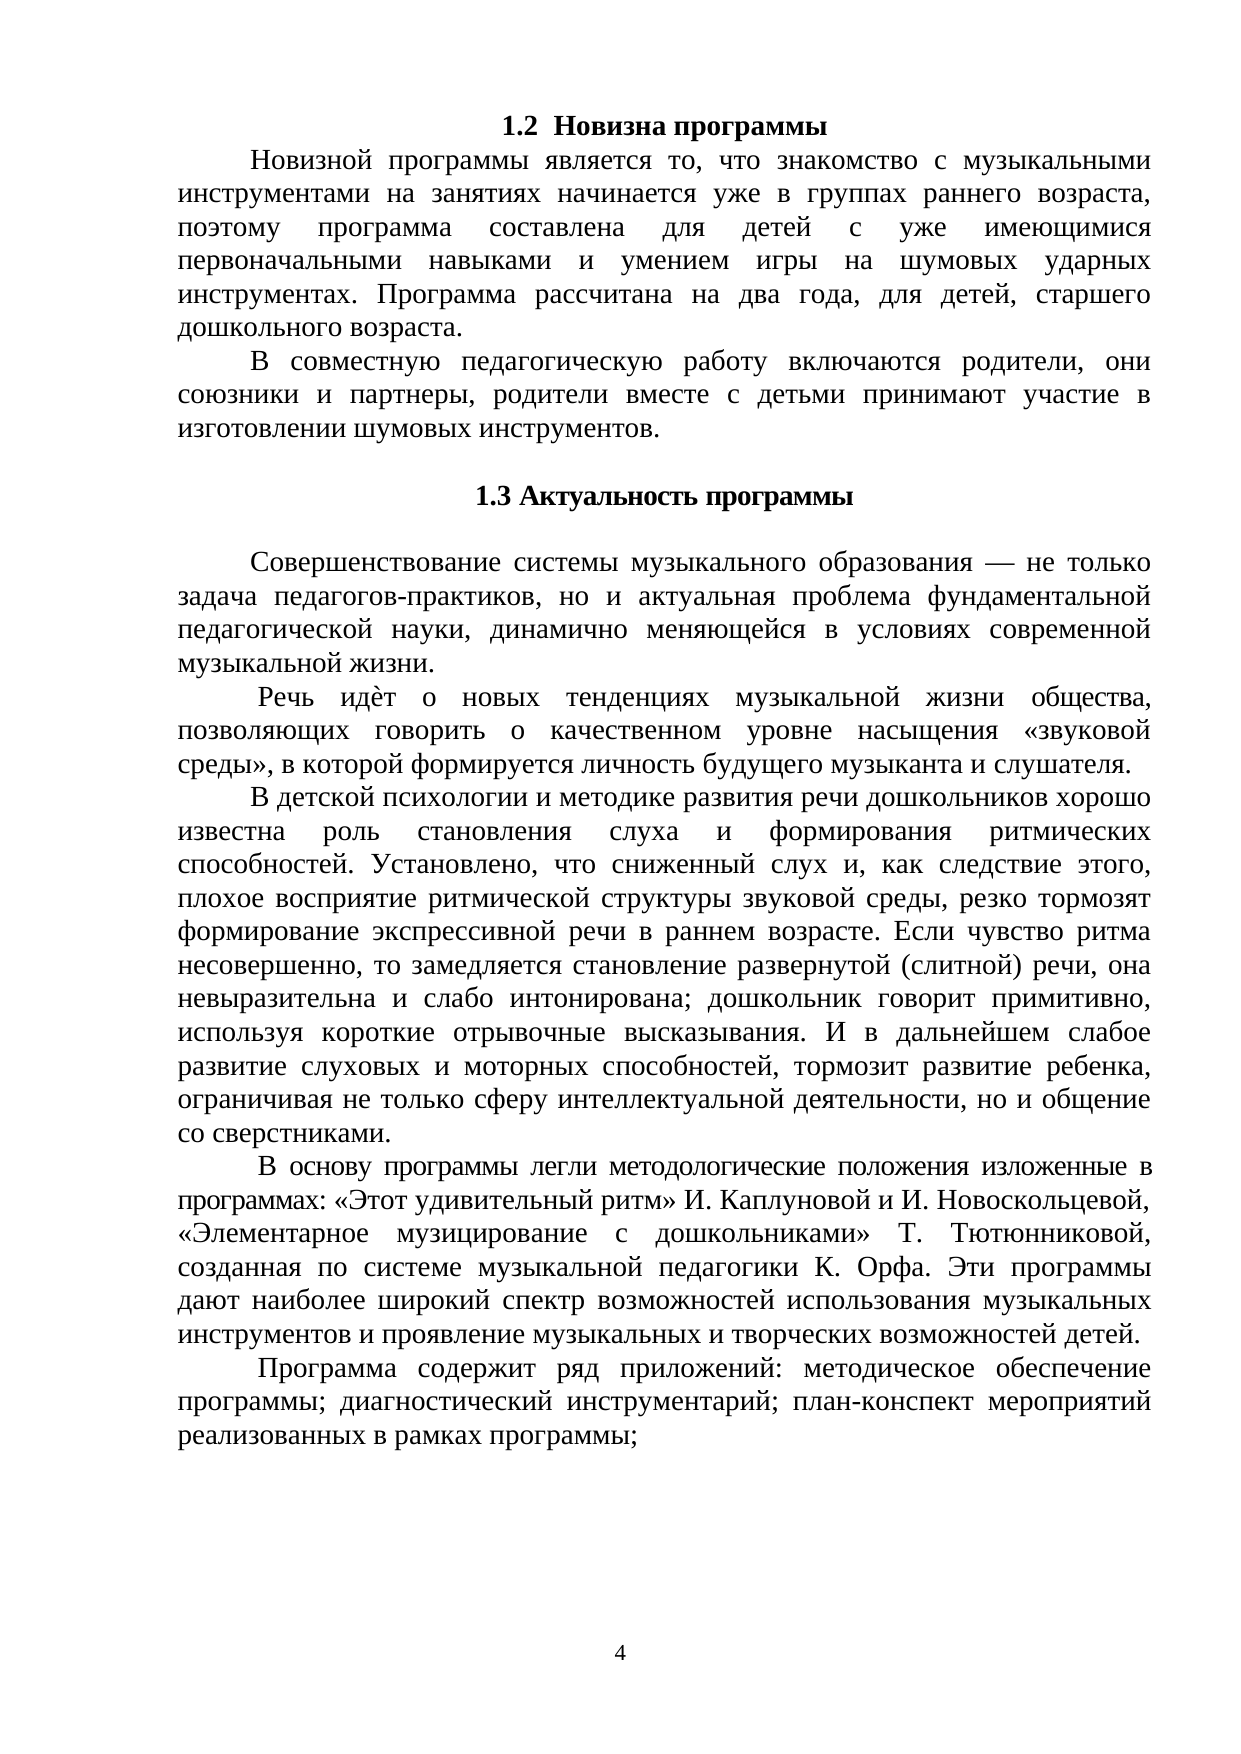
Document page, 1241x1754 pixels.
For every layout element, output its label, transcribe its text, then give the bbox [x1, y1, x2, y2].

subtitle Новизна программы [501, 108, 1240, 142]
text Совершенствование системы музыкального образования — не только задача педагогов-практиков, но и актуальная проблема фундаментальной педагогической науки, динамично меняющейся в условиях современной музыкальной жизни. [177, 544, 1152, 679]
text В основу программы легли методологические положения изложенные в программах: «Этот удивительный ритм» И. Каплуновой и И. Новоскольцевой, [177, 1148, 1153, 1215]
text «Элементарное музицирование с дошкольниками» Т. Тютюнниковой, созданная по системе музыкальной педагогики К. Орфа. Эти программы дают наиболее широкий спектр возможностей использования музыкальных инструментов и проявление музыкальных и творческих возможностей детей. [177, 1215, 1152, 1349]
subtitle Актуальность программы [475, 478, 1240, 511]
text Программа содержит ряд приложений: методическое обеспечение программы; диагностический инструментарий; план-конспект мероприятий реализованных в рамках программы; [177, 1350, 1152, 1450]
text Новизной программы является то, что знакомство с музыкальными инструментами на занятиях начинается уже в группах раннего возраста, поэтому программа составлена для детей с уже имеющимися первоначальными навыками и умением игры на шумовых ударных инструментах. Программа рассчитана на два года, для детей, старшего дошкольного возраста. [177, 142, 1152, 343]
text В детской психологии и методике развития речи дошкольников хорошо известна роль становления слуха и формирования ритмических способностей. Установлено, что сниженный слух и, как следствие этого, плохое восприятие ритмической структуры звуковой среды, резко тормозят формирование экспрессивной речи в раннем возрасте. Если чувство ритма несовершенно, то замедляется становление развернутой (слитной) речи, она невыразительна и слабо интонирована; дошкольник говорит примитивно, используя короткие отрывочные высказывания. И в дальнейшем слабое развитие слуховых и моторных способностей, тормозит развитие ребенка, ограничивая не только сферу интеллектуальной деятельности, но и общение со сверстниками. [177, 779, 1152, 1148]
text Речь идѐт о новых тенденциях музыкальной жизни общества, позволяющих говорить о качественном уровне насыщения «звуковой среды», в которой формируется личность будущего музыканта и слушателя. [177, 679, 1152, 779]
text В совместную педагогическую работу включаются родители, они союзники и партнеры, родители вместе с детьми принимают участие в изготовлении шумовых инструментов. [177, 343, 1152, 444]
